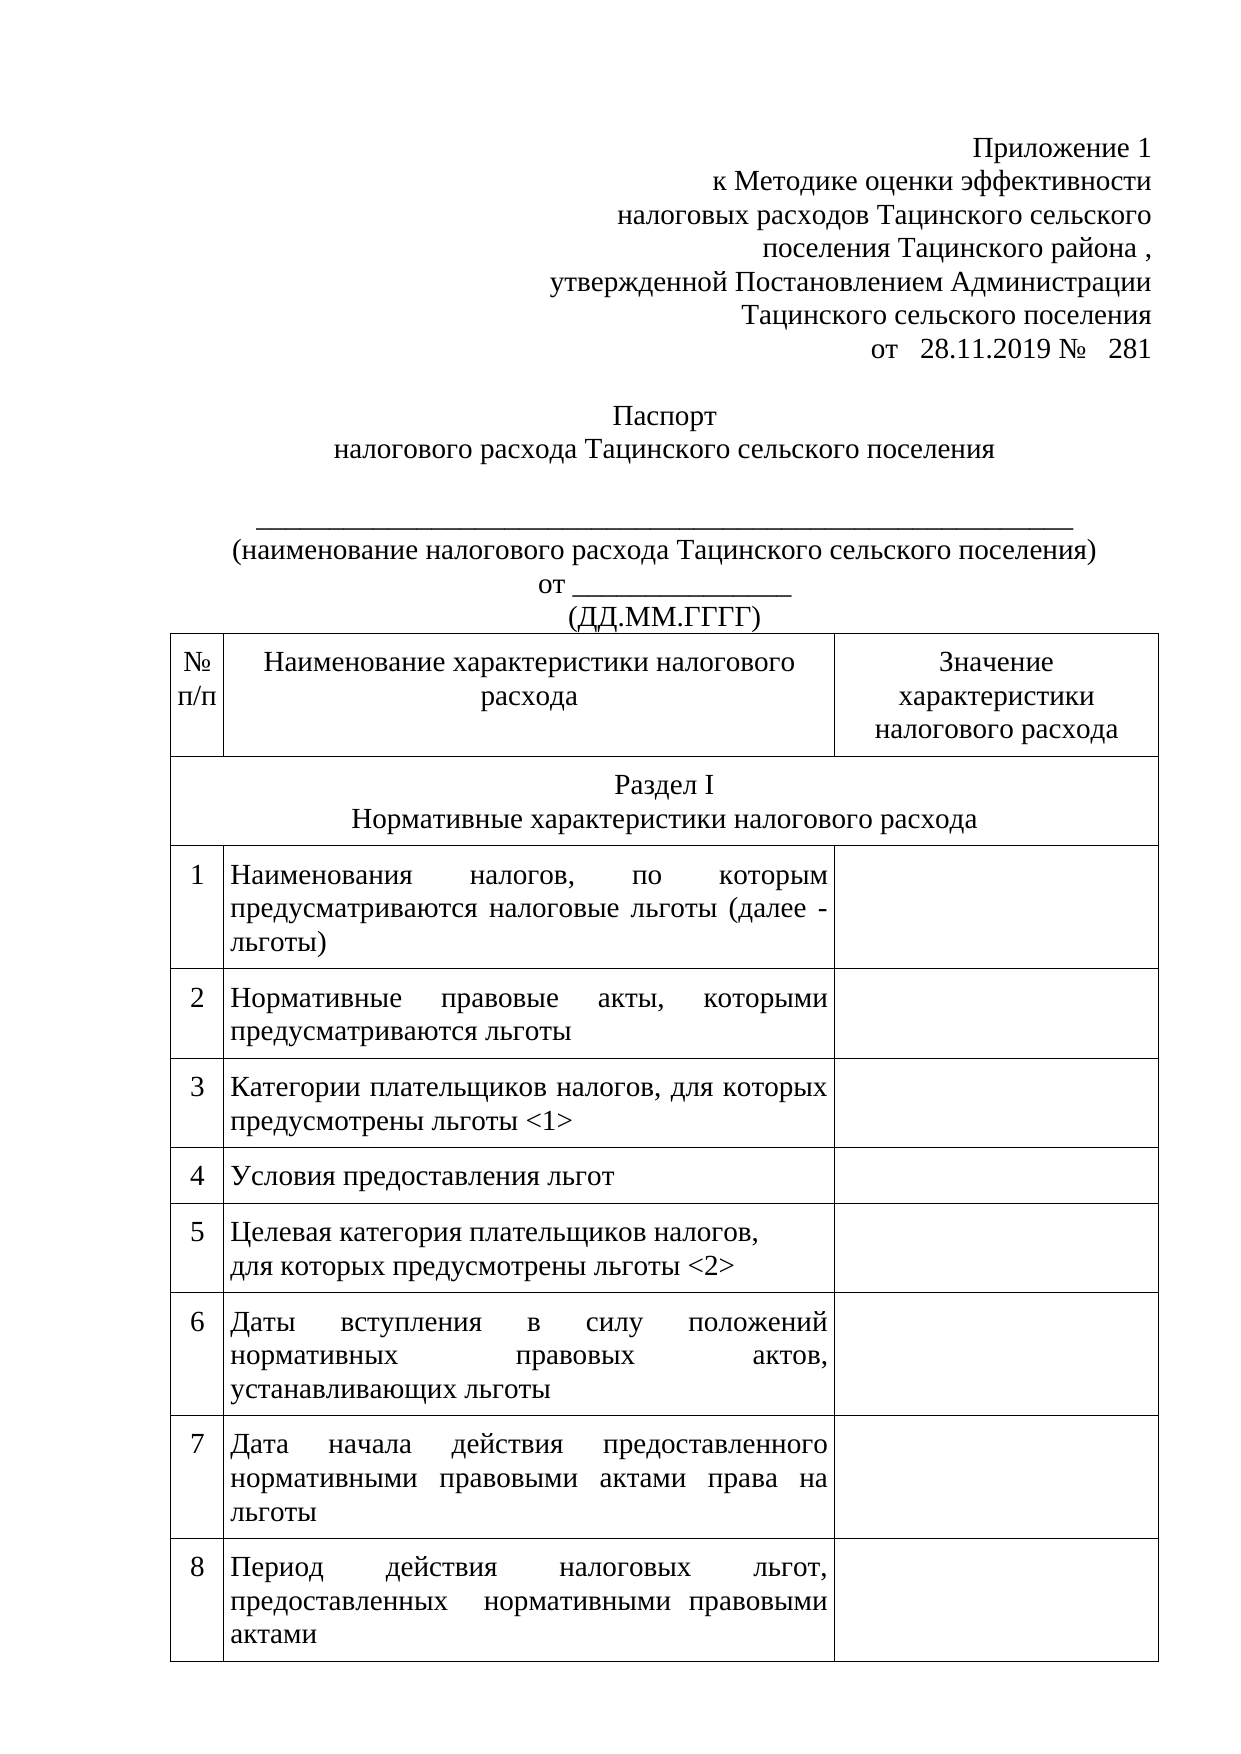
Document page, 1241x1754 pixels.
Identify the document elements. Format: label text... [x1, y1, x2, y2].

text от _______________ [177, 566, 1152, 599]
table_cell [835, 1539, 1158, 1661]
table_cell Дата начала действия предоставленного нормативными правовыми актами права на льготы [224, 1416, 834, 1538]
text от 28.11.2019 № 281 [177, 331, 1152, 364]
table_cell [835, 1059, 1158, 1147]
table_cell [835, 1204, 1158, 1292]
table_cell 1 [171, 846, 223, 968]
table_cell 7 [171, 1416, 223, 1538]
text (наименование налогового расхода Тацинского сельского поселения) [177, 532, 1152, 566]
table_cell 5 [171, 1204, 223, 1292]
table_cell Период действия налоговых льгот, предоставленных нормативными правовыми актами [224, 1539, 834, 1661]
table_header Значение характеристики налогового расхода [835, 634, 1158, 756]
table_cell [835, 846, 1158, 968]
table_cell Условия предоставления льгот [224, 1148, 834, 1203]
text Тацинского сельского поселения [177, 297, 1152, 331]
table_cell [835, 1293, 1158, 1415]
table_cell 2 [171, 969, 223, 1057]
table_cell [835, 1148, 1158, 1203]
table_cell 8 [171, 1539, 223, 1661]
text поселения Тацинского района , утвержденной Постановлением Администрации [177, 230, 1152, 297]
text ________________________________________________________ [177, 499, 1152, 532]
table_cell 4 [171, 1148, 223, 1203]
table_cell Даты вступления в силу положений нормативных правовых актов, устанавливающих льготы [224, 1293, 834, 1415]
table_cell [835, 1416, 1158, 1538]
table_header Наименование характеристики налогового расхода [224, 634, 834, 756]
table_cell [835, 969, 1158, 1057]
table_cell 3 [171, 1059, 223, 1147]
table_header № п/п [171, 634, 223, 756]
table_cell Категории плательщиков налогов, для которых предусмотрены льготы <1> [224, 1059, 834, 1147]
table_cell Нормативные правовые акты, которыми предусматриваются льготы [224, 969, 834, 1057]
table_cell Раздел I Нормативные характеристики налогового расхода [171, 757, 1158, 845]
table_cell Целевая категория плательщиков налогов, для которых предусмотрены льготы <2> [224, 1204, 834, 1292]
text Паспорт налогового расхода Тацинского сельского поселения [177, 398, 1152, 465]
table_cell 6 [171, 1293, 223, 1415]
text (ДД.ММ.ГГГГ) [177, 599, 1152, 633]
text Приложение 1 к Методике оценки эффективности налоговых расходов Тацинского сельского [177, 130, 1152, 230]
table_cell Наименования налогов, по которым предусматриваются налоговые льготы (далее - льготы) [224, 846, 834, 968]
